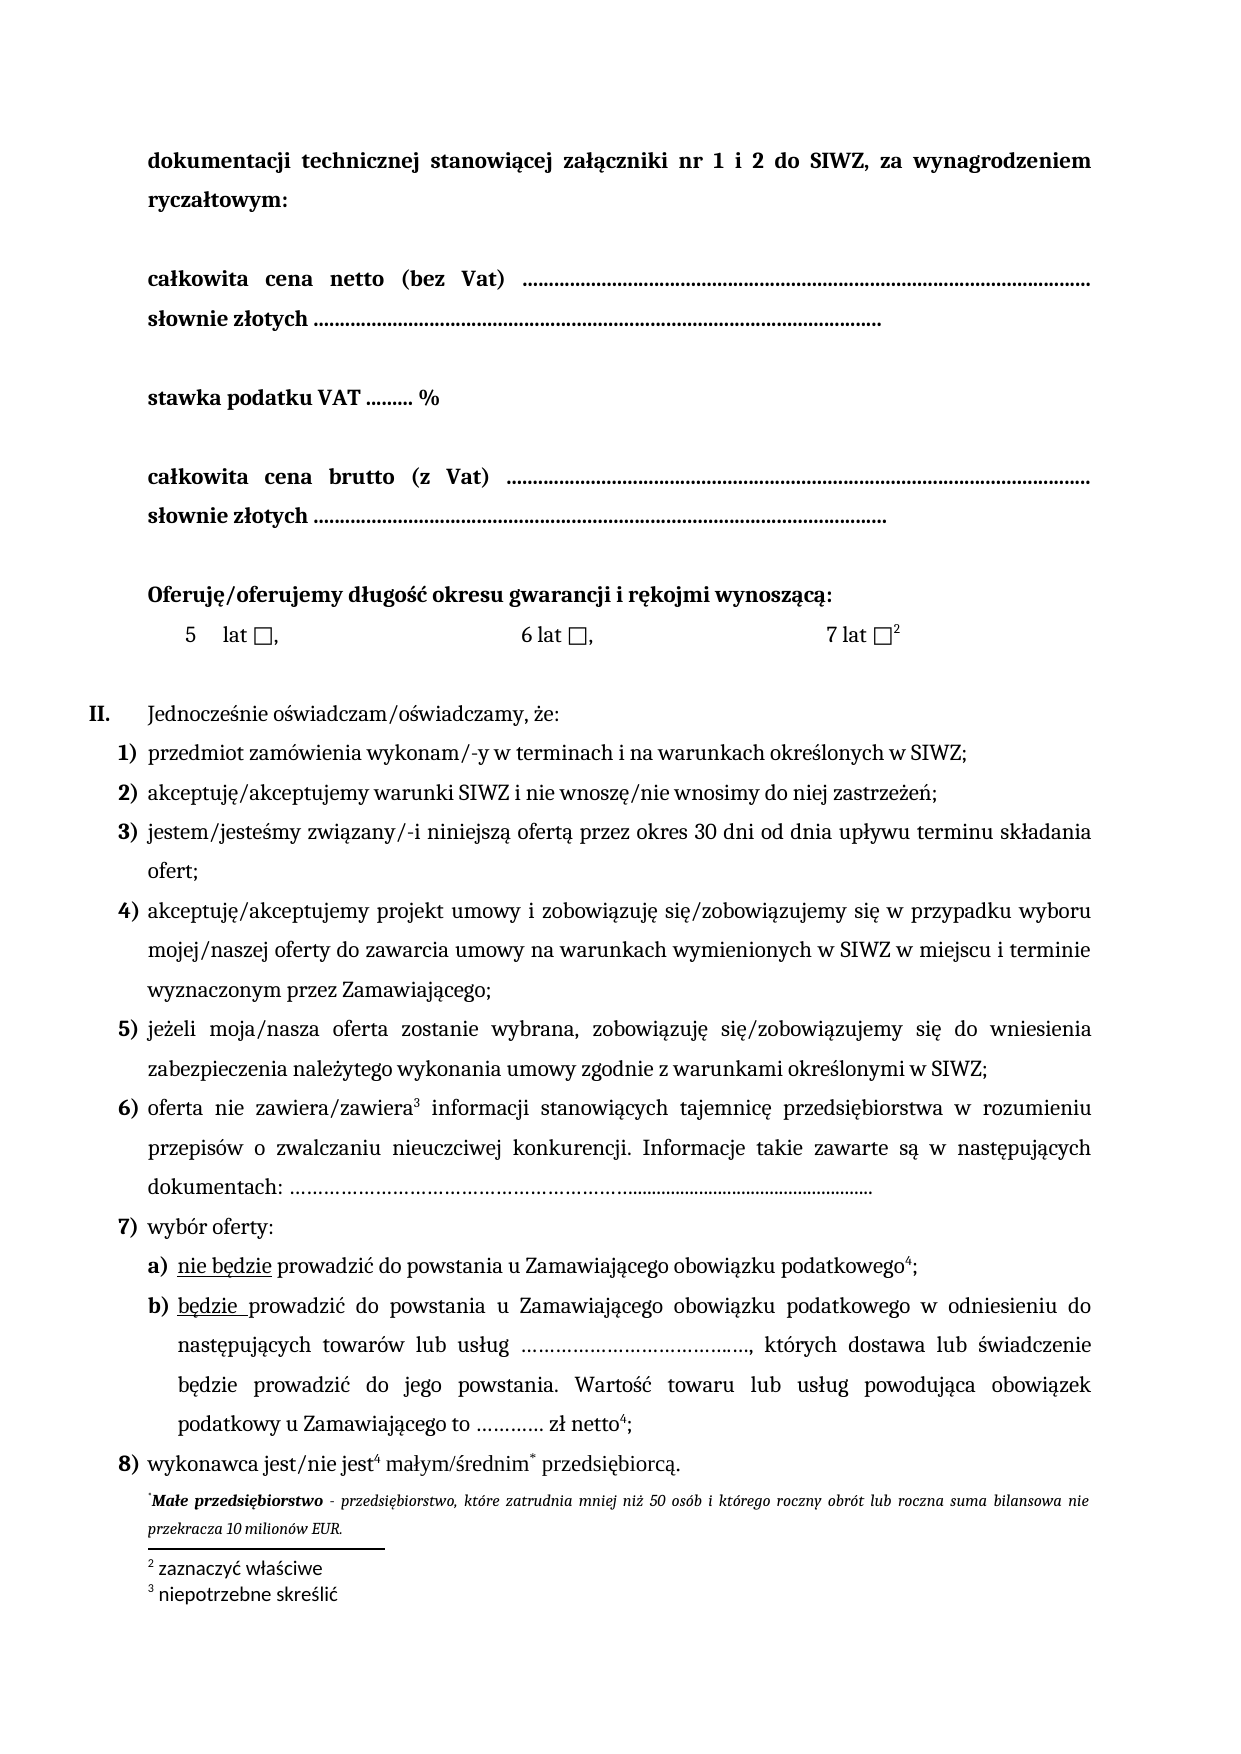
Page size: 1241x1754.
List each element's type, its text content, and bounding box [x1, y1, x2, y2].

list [148, 148, 1093, 213]
list oferta nie zawiera/zawiera informacji stanowiących tajemnicę przedsiębiorstwa w rozumieniu przepisów o zwalczaniu nieuczciwej konkurencji. Informacje takie zawarte są w następujących dokumentach: ……………………………………………………................................................... [118, 1095, 1093, 1200]
list będzie prowadzić do powstania u Zamawiającego obowiązku podatkowego w odniesieniu do następujących towarów lub usług ……………………………….…, których dostawa lub świadczenie będzie prowadzić do jego powstania. Wartość towaru lub usług powodująca obowiązek podatkowy u Zamawiającego to ………… zł netto4; [148, 1292, 1093, 1437]
list nie będzie prowadzić do powstania u Zamawiającego obowiązku podatkowego4; [148, 1253, 1093, 1279]
list akceptuję/akceptujemy projekt umowy i zobowiązuję się/zobowiązujemy się w przypadku wyboru mojej/naszej oferty do zawarcia umowy na warunkach wymienionych w SIWZ w miejscu i terminie wyznaczonym przez Zamawiającego; [118, 898, 1093, 1003]
text Oferuję/oferujemy długość okresu gwarancji i rękojmi wynoszącą: [148, 582, 1093, 608]
list *Małe przedsiębiorstwo - przedsiębiorstwo, które zatrudnia mniej niż 50 osób i którego roczny obrót lub roczna suma bilansowa nie przekracza 10 milionów EUR. [148, 1491, 1093, 1539]
list lat □, 6 lat □, 7 lat □ [185, 621, 1093, 648]
text stawka podatku VAT ......... % [148, 384, 1093, 411]
list jeżeli moja/nasza oferta zostanie wybrana, zobowiązuję się/zobowiązujemy się do wniesienia zabezpieczenia należytego wykonania umowy zgodnie z warunkami określonymi w SIWZ; [118, 1016, 1093, 1082]
text całkowita cena netto (bez Vat) ............................................................................................................ słownie złotych ............................................................................................................ [148, 266, 1093, 332]
list akceptuję/akceptujemy warunki SIWZ i nie wnoszę/nie wnosimy do niej zastrzeżeń; [118, 779, 1093, 806]
list przedmiot zamówienia wykonam/-y w terminach i na warunkach określonych w SIWZ; [118, 740, 1093, 766]
list jestem/jesteśmy związany/-i niniejszą ofertą przez okres 30 dni od dnia upływu terminu składania ofert; [118, 819, 1093, 884]
list Jednocześnie oświadczam/oświadczamy, że: [88, 700, 1093, 727]
text całkowita cena brutto (z Vat) ............................................................................................................... słownie złotych ............................................................................................................. [148, 463, 1093, 529]
list wykonawca jest/nie jest4 małym/średnim* przedsiębiorcą. [118, 1450, 1093, 1477]
list wybór oferty: [118, 1213, 1093, 1240]
